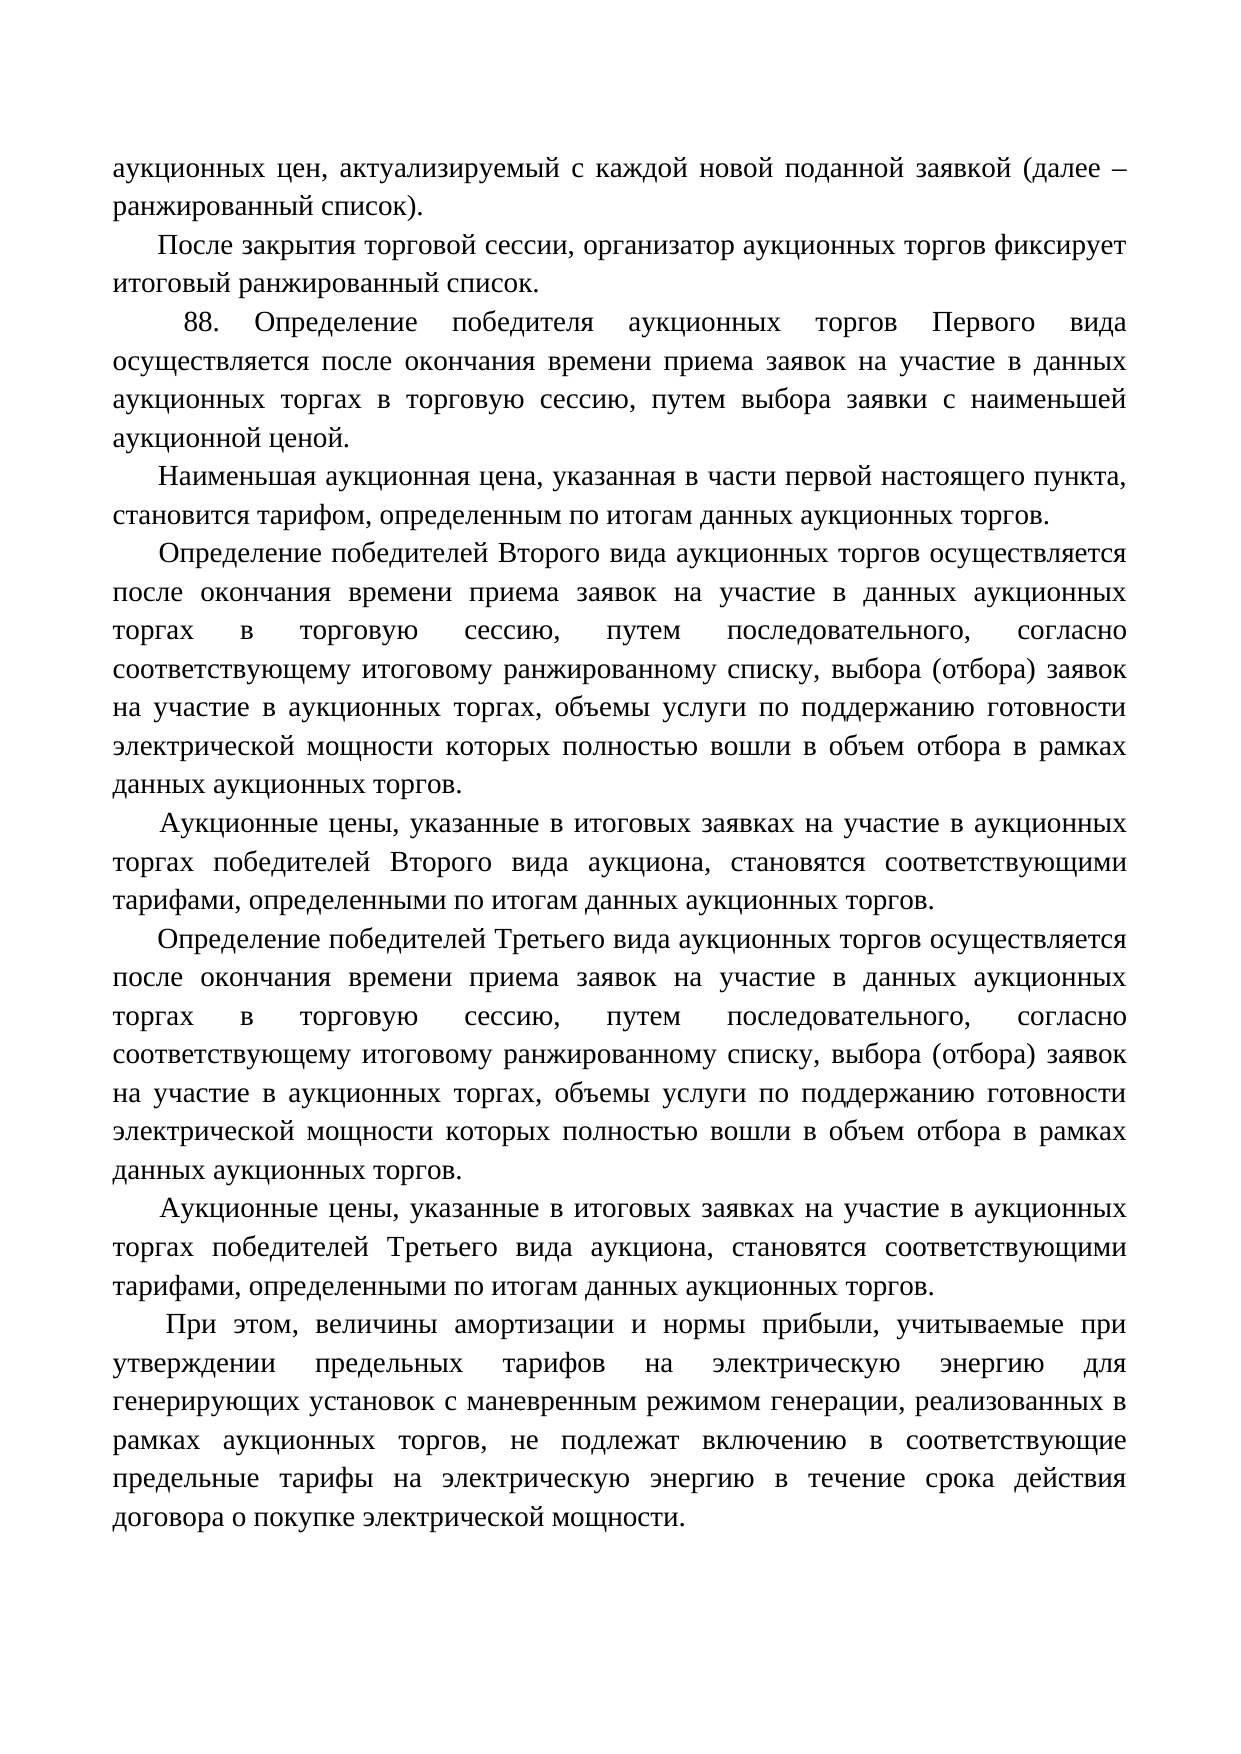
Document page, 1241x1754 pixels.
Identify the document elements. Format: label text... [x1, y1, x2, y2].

text При этом, величины амортизации и нормы прибыли, учитываемые при утверждении предельных тарифов на электрическую энергию для генерирующих установок с маневренным режимом генерации, реализованных в рамках аукционных торгов, не подлежат включению в соответствующие предельные тарифы на электрическую энергию в течение срока действия договора о покупке электрической мощности. [112, 1306, 1128, 1532]
text Наименьшая аукционная цена, указанная в части первой настоящего пункта, становится тарифом, определенным по итогам данных аукционных торгов. [112, 458, 1128, 530]
text Определение победителей Третьего вида аукционных торгов осуществляется после окончания времени приема заявок на участие в данных аукционных торгах в торговую сессию, путем последовательного, согласно соответствующему итоговому ранжированному списку, выбора (отбора) заявок на участие в аукционных торгах, объемы услуги по поддержанию готовности электрической мощности которых полностью вошли в объем отбора в рамках данных аукционных торгов. [112, 921, 1128, 1186]
text После закрытия торговой сессии, организатор аукционных торгов фиксирует итоговый ранжированный список. [112, 227, 1128, 299]
text 88. Определение победителя аукционных торгов Первого вида осуществляется после окончания времени приема заявок на участие в данных аукционных торгах в торговую сессию, путем выбора заявки с наименьшей аукционной ценой. [112, 304, 1128, 453]
text Аукционные цены, указанные в итоговых заявках на участие в аукционных торгах победителей Второго вида аукциона, становятся соответствующими тарифами, определенными по итогам данных аукционных торгов. [112, 805, 1128, 916]
text Определение победителей Второго вида аукционных торгов осуществляется после окончания времени приема заявок на участие в данных аукционных торгах в торговую сессию, путем последовательного, согласно соответствующему итоговому ранжированному списку, выбора (отбора) заявок на участие в аукционных торгах, объемы услуги по поддержанию готовности электрической мощности которых полностью вошли в объем отбора в рамках данных аукционных торгов. [112, 535, 1128, 800]
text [112, 150, 1128, 222]
text Аукционные цены, указанные в итоговых заявках на участие в аукционных торгах победителей Третьего вида аукциона, становятся соответствующими тарифами, определенными по итогам данных аукционных торгов. [112, 1191, 1128, 1301]
